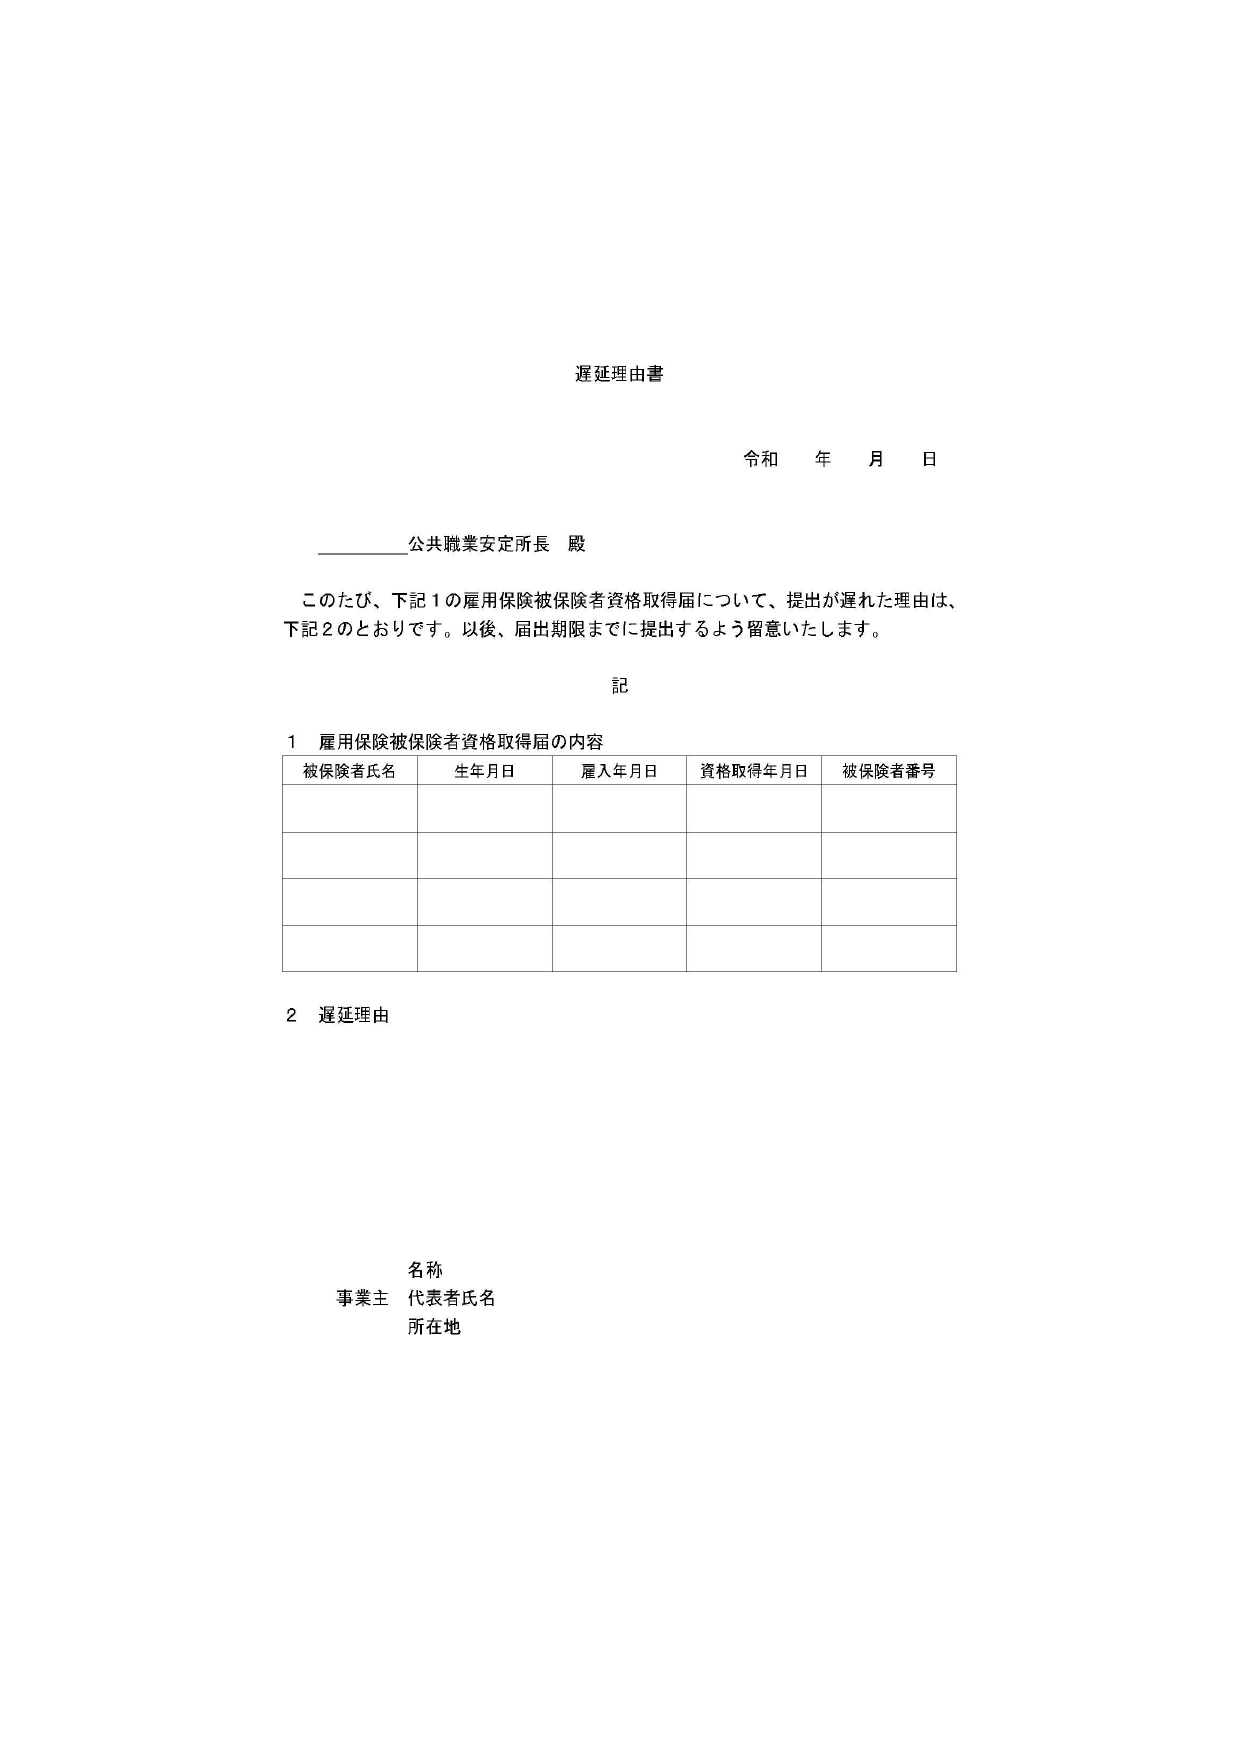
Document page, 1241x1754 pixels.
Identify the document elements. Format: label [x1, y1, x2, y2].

picture [177, 216, 1062, 1567]
